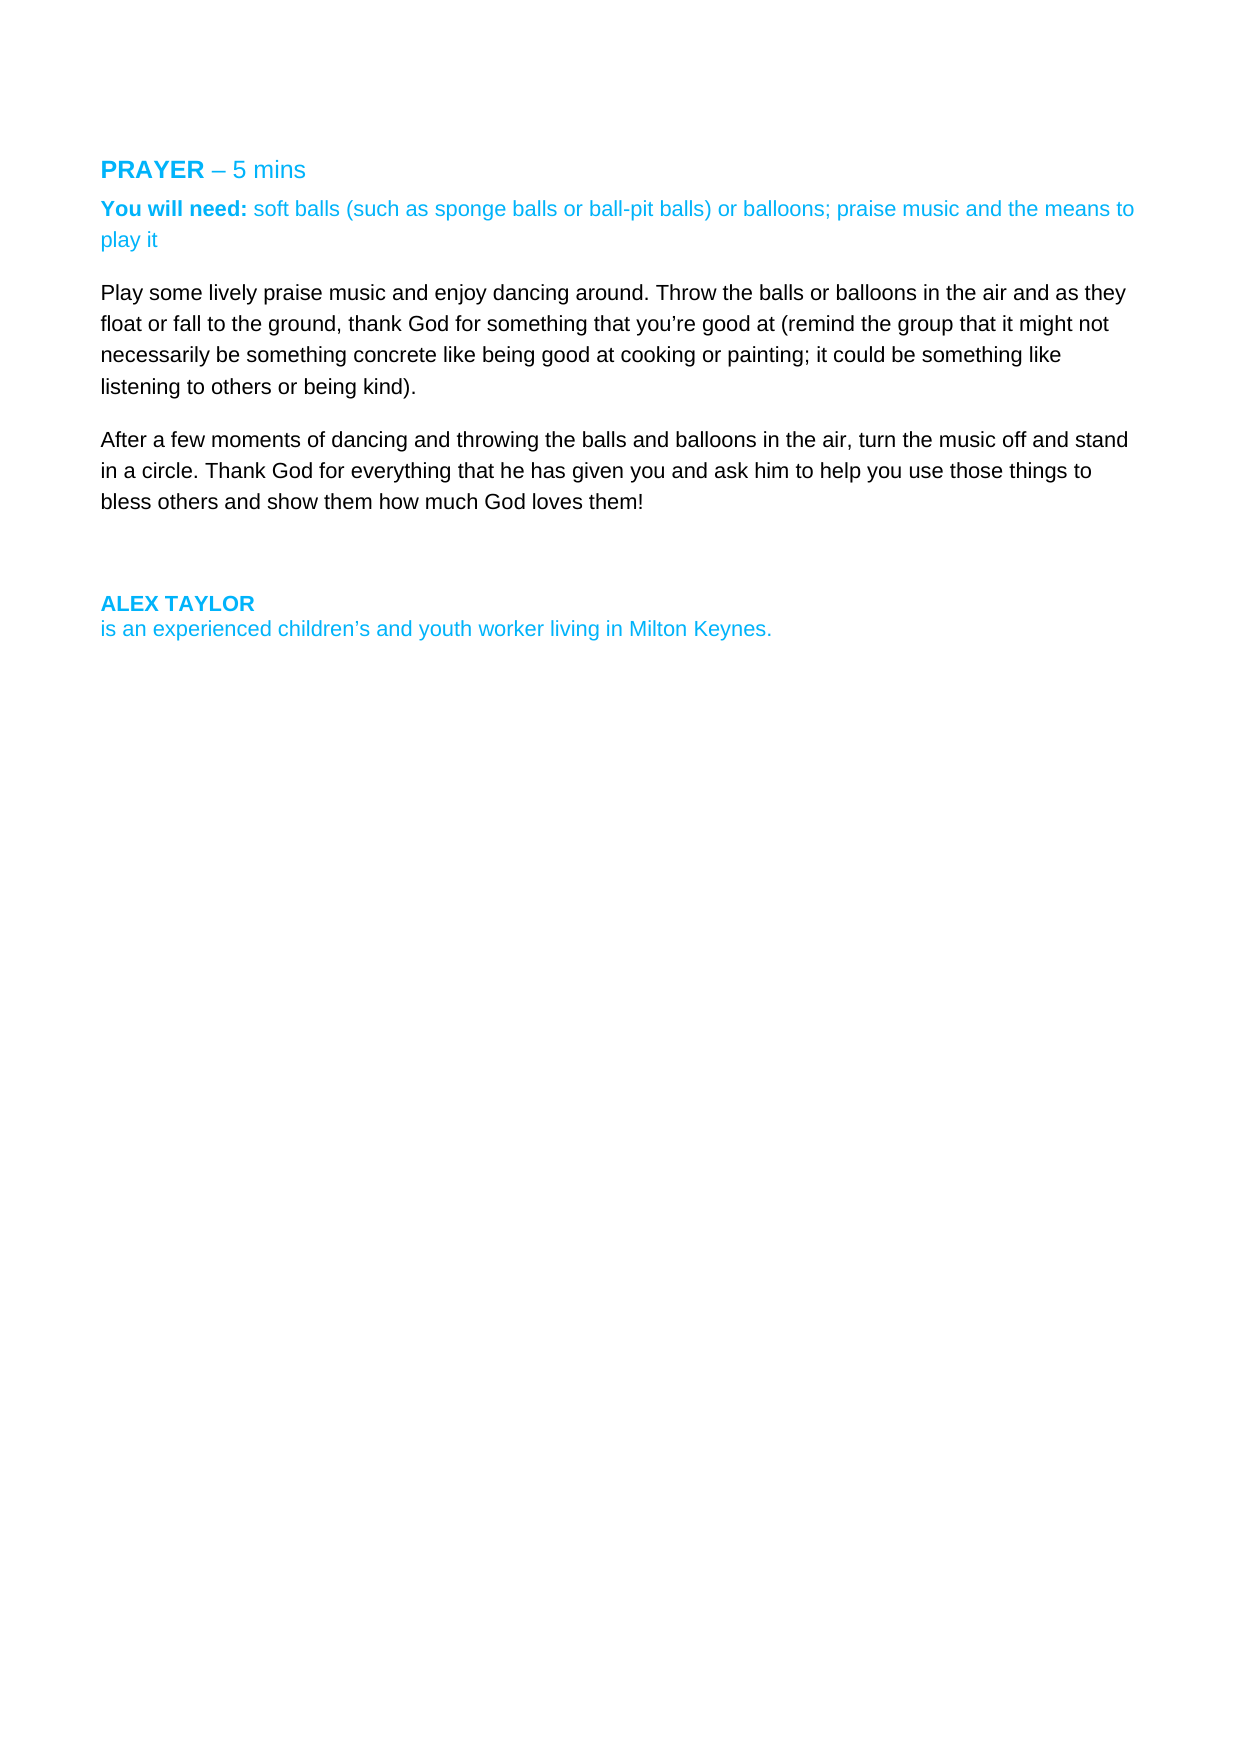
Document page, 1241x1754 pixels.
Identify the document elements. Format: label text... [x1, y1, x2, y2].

subtitle PRAYER – 5 mins [100, 153, 1140, 185]
text ALEX TAYLOR [100, 591, 1140, 616]
text is an experienced children’s and youth worker living in Milton Keynes. [100, 616, 1140, 641]
text You will need: soft balls (such as sponge balls or ball-pit balls) or balloons; praise music and the means to play it [100, 191, 1140, 253]
text After a few moments of dancing and throwing the balls and balloons in the air, turn the music off and stand in a circle. Thank God for everything that he has given you and ask him to help you use those things to bless others and show them how much God loves them! [100, 422, 1140, 516]
text Play some lively praise music and enjoy dancing around. Throw the balls or balloons in the air and as they float or fall to the ground, thank God for something that you’re good at (remind the group that it might not necessarily be something concrete like being good at cooking or painting; it could be something like listening to others or being kind). [100, 275, 1140, 400]
